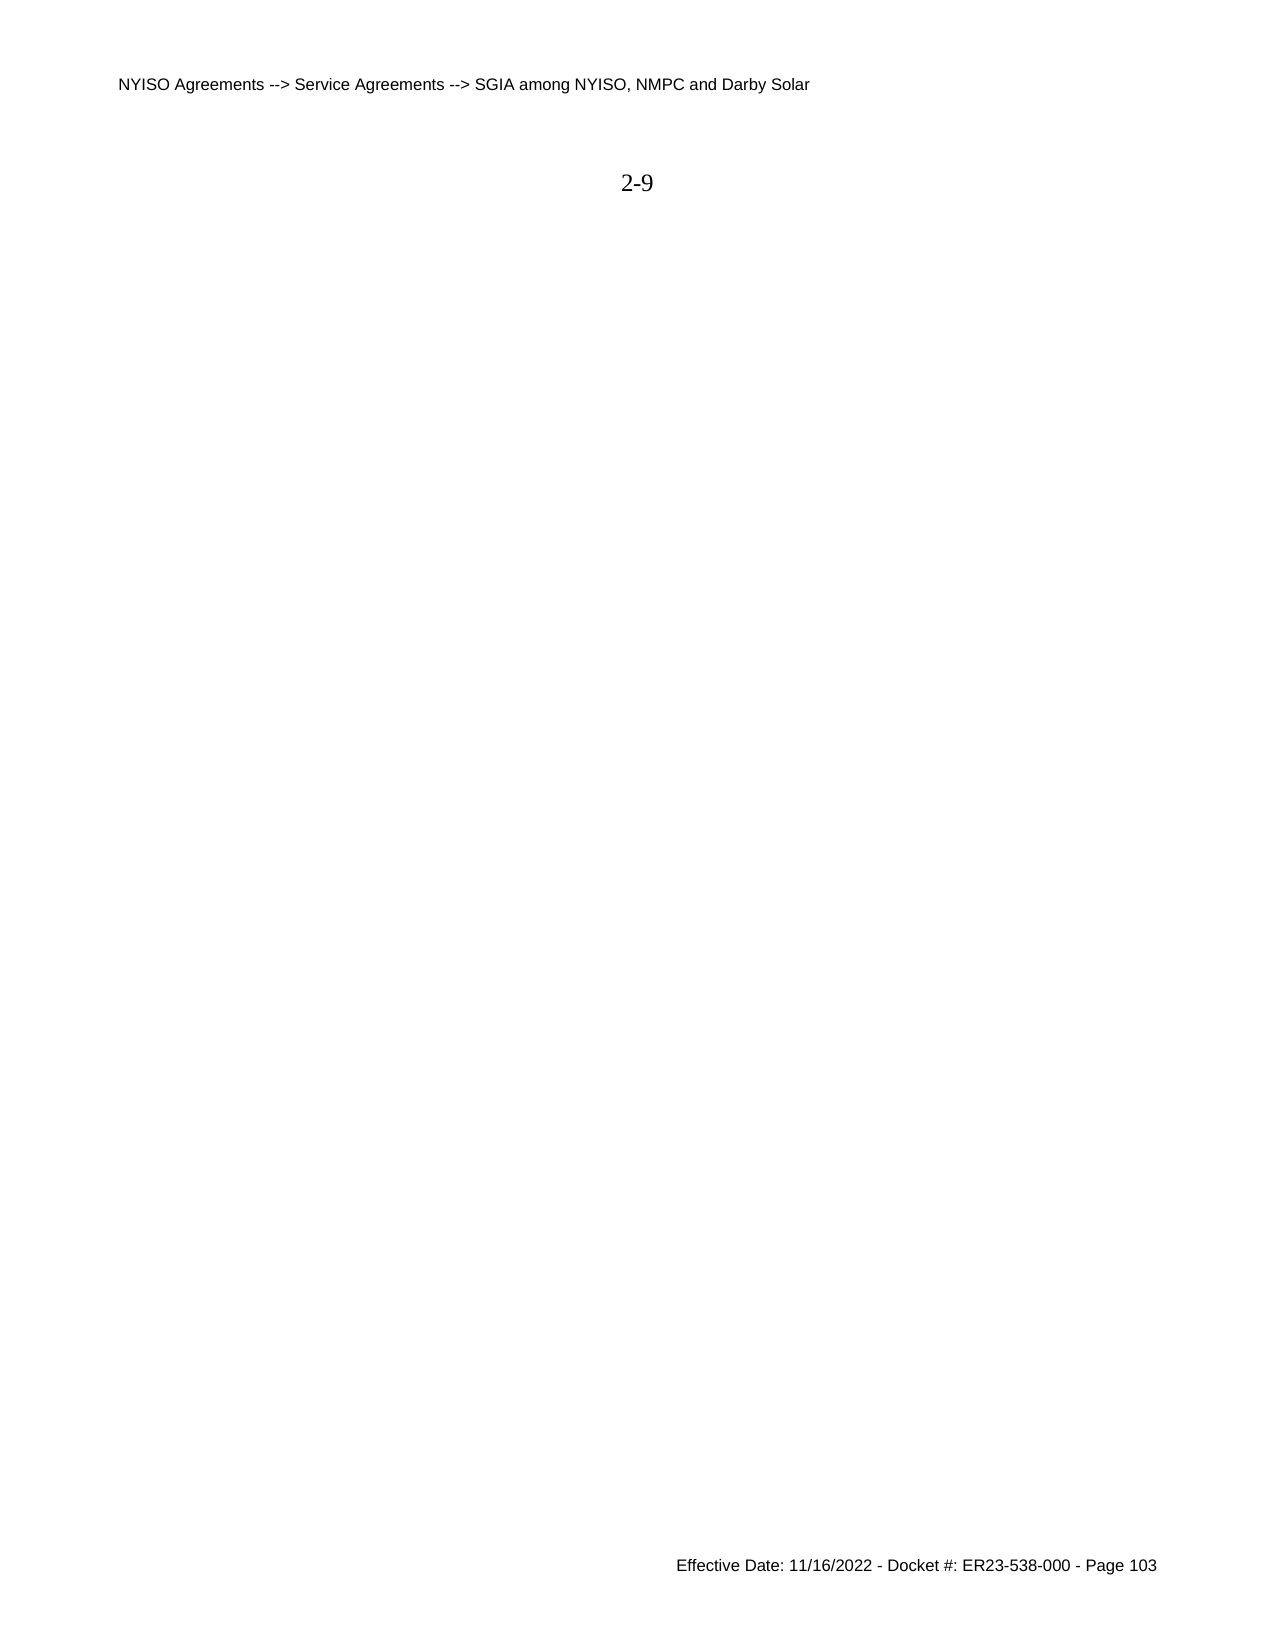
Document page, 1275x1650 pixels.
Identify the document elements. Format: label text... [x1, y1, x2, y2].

text 2-9 [621, 168, 1275, 197]
